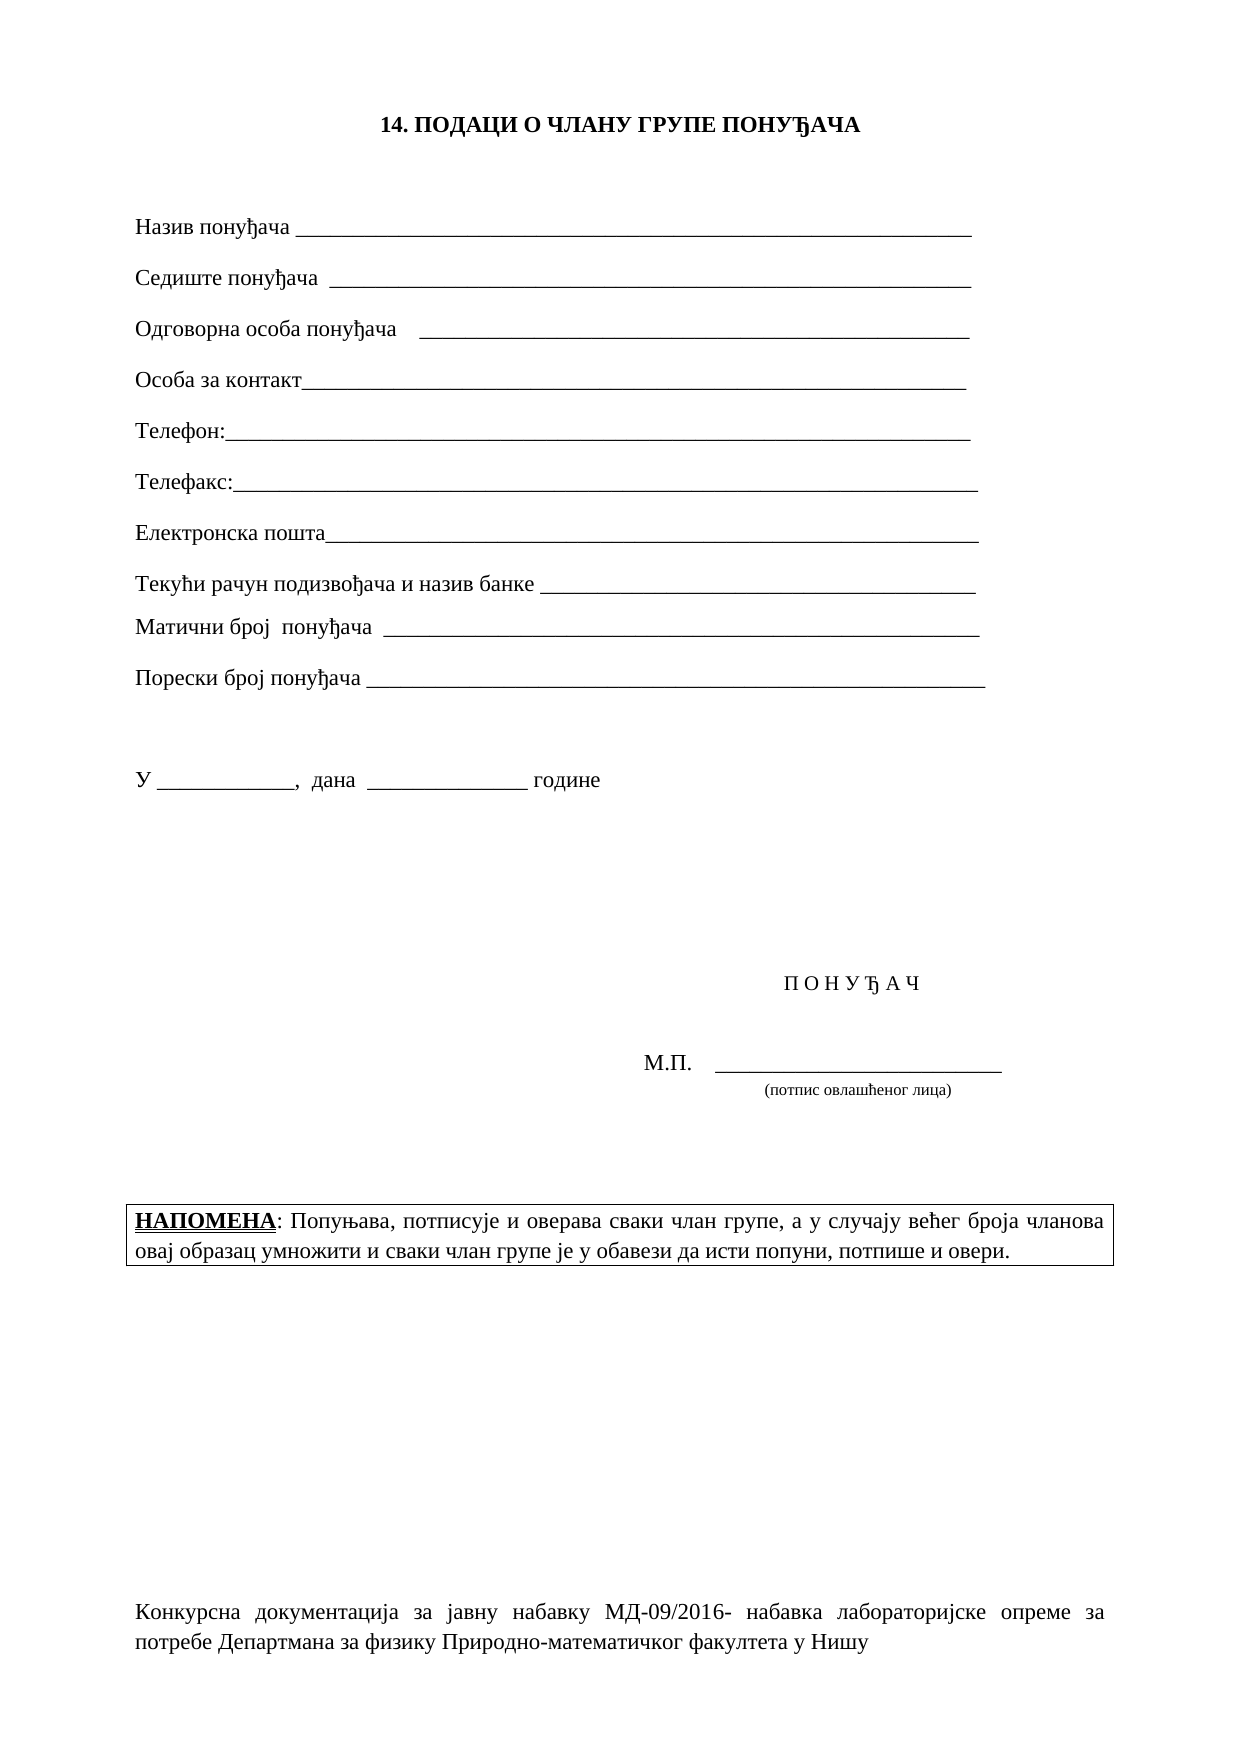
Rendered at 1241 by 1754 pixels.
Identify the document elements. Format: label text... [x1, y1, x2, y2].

text НАПОМЕНА: Попуњава, потписује и оверава сваки члан групе, а у случају већег броја чланова овај образац умножити и сваки члан групе је у обавези да исти попуни, потпише и овери. [127, 1205, 1113, 1265]
text Текући рачун подизвођача и назив банке ______________________________________ [135, 570, 1105, 597]
text Одговорна особа понуђача ________________________________________________ [135, 315, 1105, 342]
text 14. ПОДАЦИ О ЧЛАНУ ГРУПЕ ПОНУЂАЧА [135, 111, 1105, 137]
text П О Н У Ђ А Ч [135, 970, 1105, 994]
text (потпис овлашћеног лица) [135, 1079, 1105, 1099]
text Назив понуђача ___________________________________________________________ [135, 213, 1098, 239]
text Особа за контакт__________________________________________________________ [135, 366, 1098, 393]
text Порески број понуђача ______________________________________________________ [135, 664, 1116, 691]
text У ____________, дана ______________ године [135, 766, 1103, 793]
text Телефон:_________________________________________________________________ [135, 417, 1116, 444]
text Телефакс:_________________________________________________________________ [135, 468, 1098, 495]
text Матични број понуђача ____________________________________________________ [135, 613, 1105, 639]
text Електронска пошта_________________________________________________________ [135, 519, 1105, 546]
text М.П. _________________________ [135, 1049, 1105, 1076]
text Седиште понуђача ________________________________________________________ [135, 264, 1098, 291]
